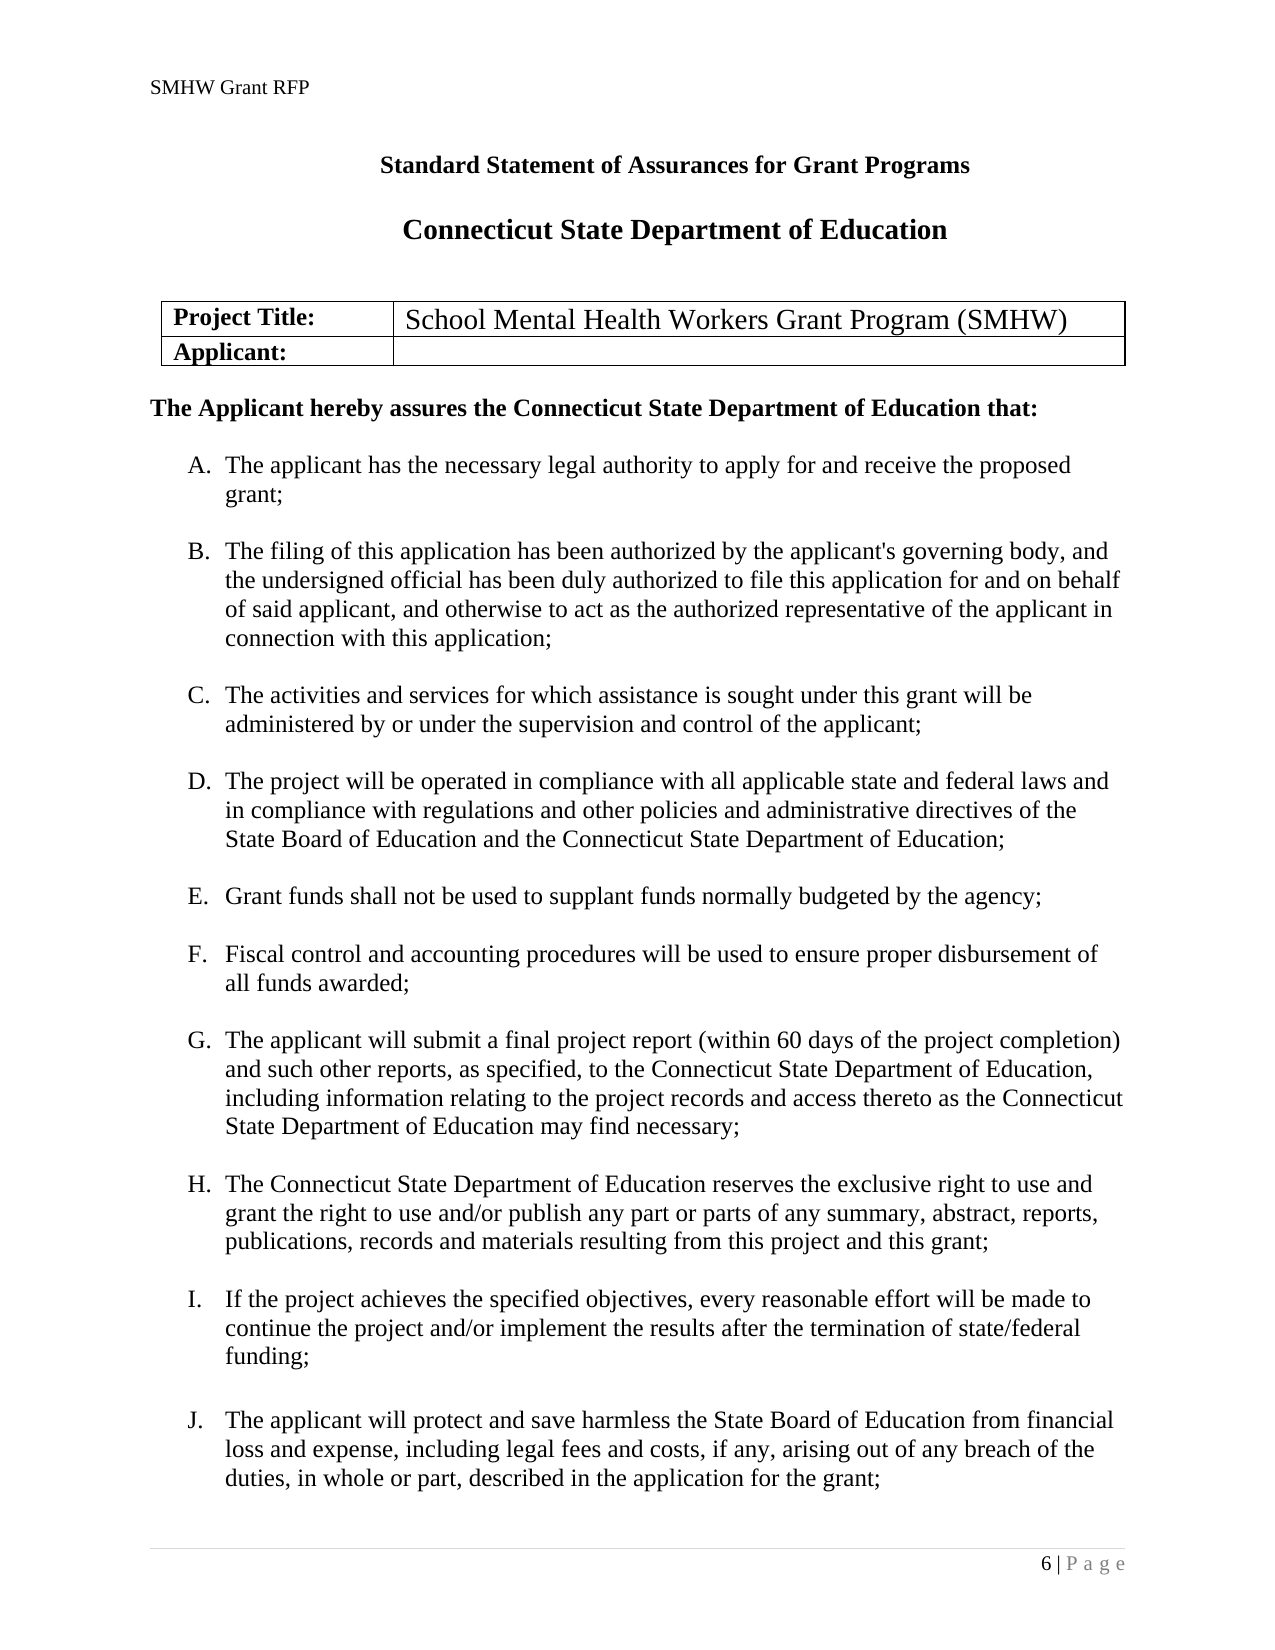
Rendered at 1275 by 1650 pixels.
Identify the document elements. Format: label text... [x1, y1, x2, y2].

table_header School Mental Health Workers Grant Program (SMHW) [394, 302, 1124, 336]
list The applicant will submit a final project report (within 60 days of the project completion) and such other reports, as specified, to the Connecticut State Department of Education, including information relating to the project records and access thereto as the Connecticut State Department of Education may find necessary; [187, 1025, 1125, 1140]
list The applicant has the necessary legal authority to apply for and receive the proposed grant; [187, 450, 1125, 508]
list The activities and services for which assistance is sought under this grant will be administered by or under the supervision and control of the applicant; [187, 680, 1125, 738]
table_header Project Title: [162, 302, 393, 336]
list Grant funds shall not be used to supplant funds normally budgeted by the agency; [187, 881, 1125, 910]
list The applicant will protect and save harmless the State Board of Education from financial loss and expense, including legal fees and costs, if any, arising out of any breach of the duties, in whole or part, described in the application for the grant; [187, 1405, 1125, 1491]
text Connecticut State Department of Education [225, 212, 1125, 246]
list Fiscal control and accounting procedures will be used to ensure proper disbursement of all funds awarded; [187, 939, 1125, 996]
table_cell [394, 337, 1124, 365]
text Standard Statement of Assurances for Grant Programs [150, 150, 1125, 179]
text The Applicant hereby assures the Connecticut State Department of Education that: [150, 393, 1125, 421]
list The project will be operated in compliance with all applicable state and federal laws and in compliance with regulations and other policies and administrative directives of the State Board of Education and the Connecticut State Department of Education; [187, 766, 1125, 853]
list The filing of this application has been authorized by the applicant's governing body, and the undersigned official has been duly authorized to file this application for and on behalf of said applicant, and otherwise to act as the authorized representative of the applicant in connection with this application; [187, 536, 1125, 651]
table_cell Applicant: [162, 337, 393, 365]
list The Connecticut State Department of Education reserves the exclusive right to use and grant the right to use and/or publish any part or parts of any summary, abstract, reports, publications, records and materials resulting from this project and this grant; [187, 1169, 1125, 1255]
list If the project achieves the specified objectives, every reasonable effort will be made to continue the project and/or implement the results after the termination of state/federal funding; [187, 1284, 1125, 1370]
